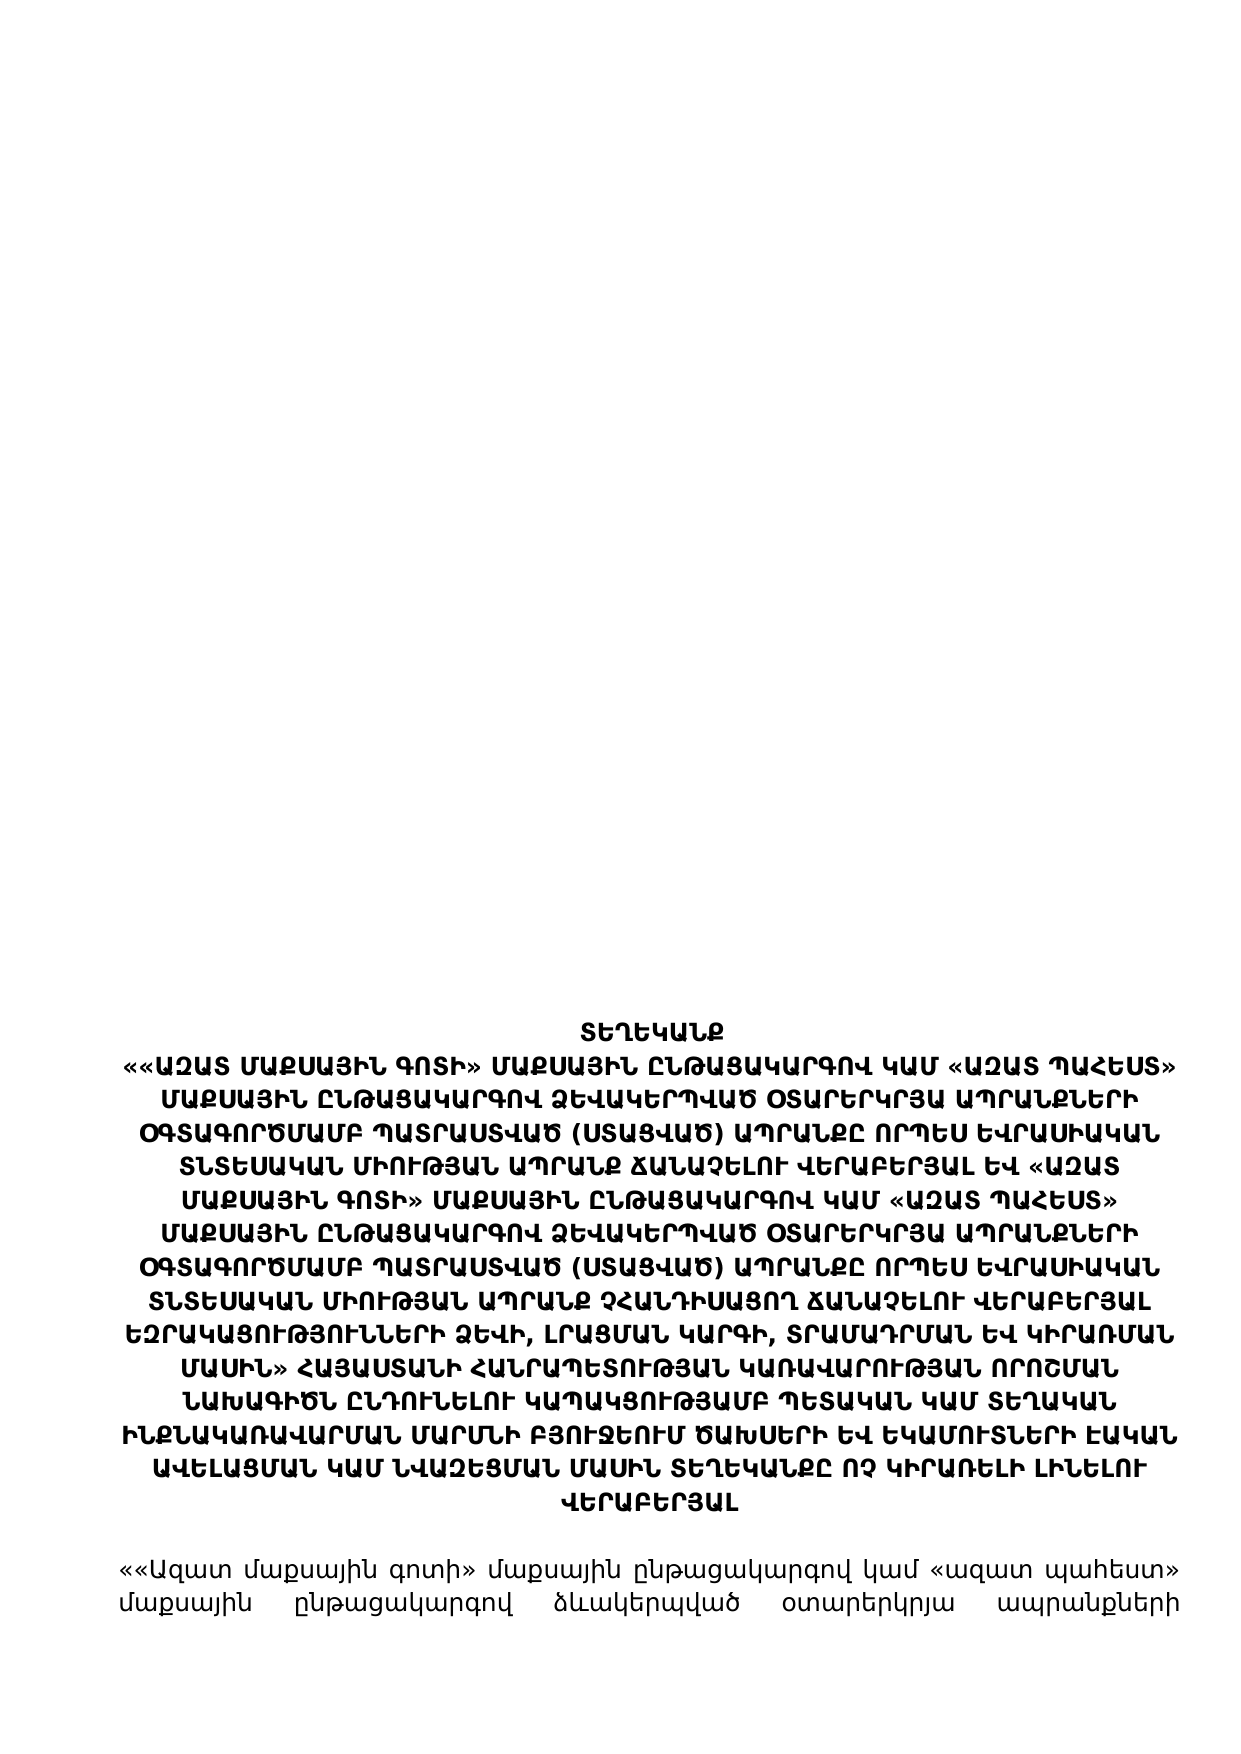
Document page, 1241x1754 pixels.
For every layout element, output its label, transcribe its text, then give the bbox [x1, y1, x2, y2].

text ՏԵՂԵԿԱՆՔ [118, 1018, 1181, 1047]
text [118, 1555, 1181, 1618]
text ««ԱԶԱՏ ՄԱՔՍԱՅԻՆ ԳՈՏԻ» ՄԱՔՍԱՅԻՆ ԸՆԹԱՑԱԿԱՐԳՈՎ ԿԱՄ «ԱԶԱՏ ՊԱՀԵՍՏ» ՄԱՔՍԱՅԻՆ ԸՆԹԱՑԱԿԱՐԳՈՎ ՁԵՎԱԿԵՐՊՎԱԾ ՕՏԱՐԵՐԿՐՅԱ ԱՊՐԱՆՔՆԵՐԻ ՕԳՏԱԳՈՐԾՄԱՄԲ ՊԱՏՐԱՍՏՎԱԾ (ՍՏԱՑՎԱԾ) ԱՊՐԱՆՔԸ ՈՐՊԵՍ ԵՎՐԱՍԻԱԿԱՆ ՏՆՏԵՍԱԿԱՆ ՄԻՈՒԹՅԱՆ ԱՊՐԱՆՔ ՃԱՆԱՉԵԼՈՒ ՎԵՐԱԲԵՐՅԱԼ ԵՎ «ԱԶԱՏ ՄԱՔՍԱՅԻՆ ԳՈՏԻ» ՄԱՔՍԱՅԻՆ ԸՆԹԱՑԱԿԱՐԳՈՎ ԿԱՄ «ԱԶԱՏ ՊԱՀԵՍՏ» ՄԱՔՍԱՅԻՆ ԸՆԹԱՑԱԿԱՐԳՈՎ ՁԵՎԱԿԵՐՊՎԱԾ ՕՏԱՐԵՐԿՐՅԱ ԱՊՐԱՆՔՆԵՐԻ ՕԳՏԱԳՈՐԾՄԱՄԲ ՊԱՏՐԱՍՏՎԱԾ (ՍՏԱՑՎԱԾ) ԱՊՐԱՆՔԸ ՈՐՊԵՍ ԵՎՐԱՍԻԱԿԱՆ ՏՆՏԵՍԱԿԱՆ ՄԻՈՒԹՅԱՆ ԱՊՐԱՆՔ ՉՀԱՆԴԻՍԱՑՈՂ ՃԱՆԱՉԵԼՈՒ ՎԵՐԱԲԵՐՅԱԼ ԵԶՐԱԿԱՑՈՒԹՅՈՒՆՆԵՐԻ ՁԵՎԻ, ԼՐԱՑՄԱՆ ԿԱՐԳԻ, ՏՐԱՄԱԴՐՄԱՆ ԵՎ ԿԻՐԱՌՄԱՆ ՄԱՍԻՆ» ՀԱՅԱՍՏԱՆԻ ՀԱՆՐԱՊԵՏՈՒԹՅԱՆ ԿԱՌԱՎԱՐՈՒԹՅԱՆ ՈՐՈՇՄԱՆ ՆԱԽԱԳԻԾՆ ԸՆԴՈՒՆԵԼՈՒ ԿԱՊԱԿՑՈՒԹՅԱՄԲ ՊԵՏԱԿԱՆ ԿԱՄ ՏԵՂԱԿԱՆ ԻՆՔՆԱԿԱՌԱՎԱՐՄԱՆ ՄԱՐՄՆԻ ԲՅՈՒՋԵՈՒՄ ԾԱԽՍԵՐԻ ԵՎ ԵԿԱՄՈՒՏՆԵՐԻ ԷԱԿԱՆ ԱՎԵԼԱՑՄԱՆ ԿԱՄ ՆՎԱԶԵՑՄԱՆ ՄԱՍԻՆ ՏԵՂԵԿԱՆՔԸ ՈՉ ԿԻՐԱՌԵԼԻ ԼԻՆԵԼՈՒ ՎԵՐԱԲԵՐՅԱԼ [118, 1052, 1181, 1517]
